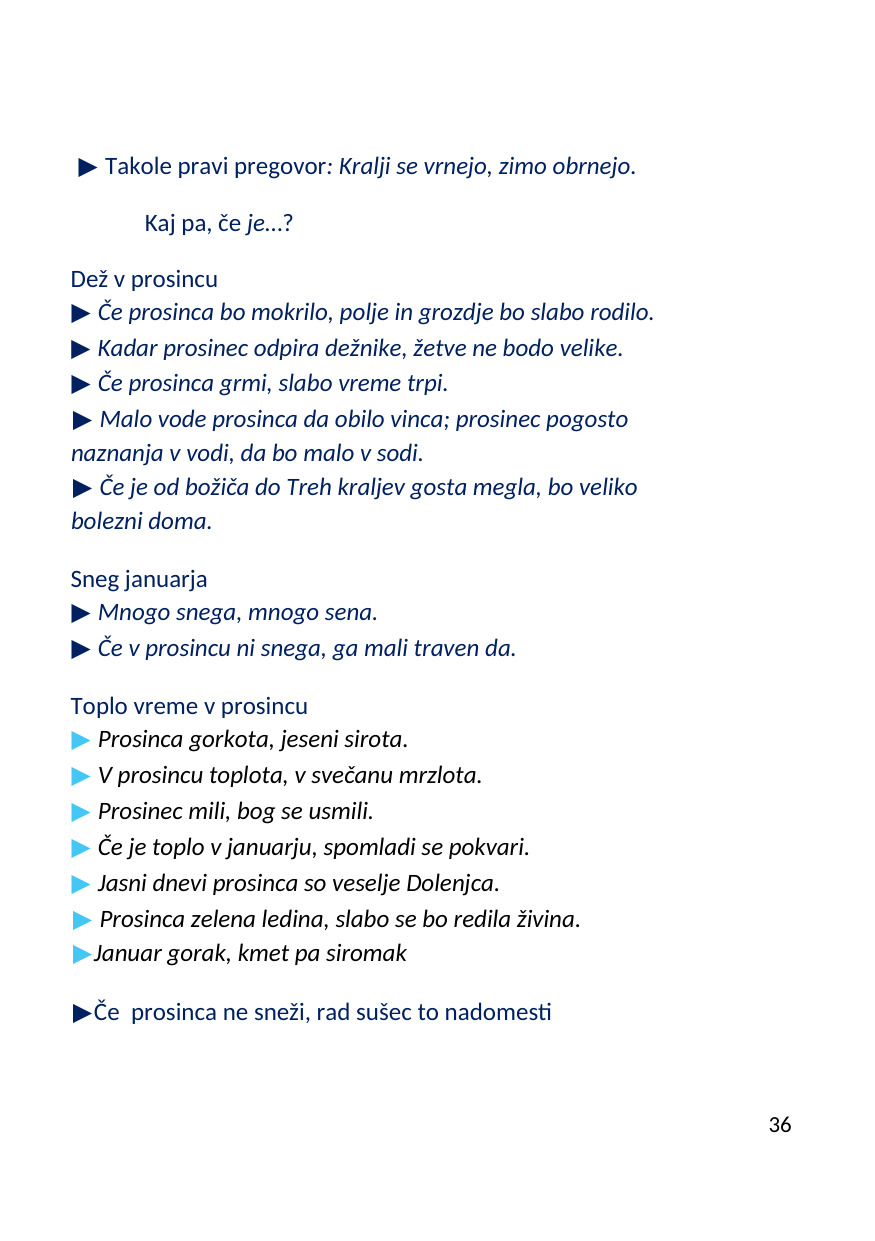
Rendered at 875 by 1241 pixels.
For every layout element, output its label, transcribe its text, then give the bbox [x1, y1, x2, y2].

text ▶ Jasni dnevi prosinca so veselje Dolenjca. [69, 867, 791, 898]
text ▶ Takole pravi pregovor: Kralji se vrnejo, zimo obrnejo. [71, 150, 789, 181]
text ▶ Če prosinca bo mokrilo, polje in grozdje bo slabo rodilo. [69, 295, 791, 326]
text ▶ Prosinca gorkota, jeseni sirota. [69, 722, 791, 753]
text ▶ Prosinca zelena ledina, slabo se bo redila živina. [71, 903, 791, 934]
subtitle Dež v prosincu [70, 263, 791, 294]
subtitle Sneg januarja [70, 563, 791, 594]
text Kaj pa, če je…? [72, 207, 789, 237]
text ▶ Če prosinca grmi, slabo vreme trpi. [69, 367, 791, 398]
text ▶ Če v prosincu ni snega, ga mali traven da. [69, 631, 791, 662]
text ▶Januar gorak, kmet pa siromak [71, 937, 791, 968]
text ▶ Malo vode prosinca da obilo vinca; prosinec pogosto naznanja v vodi, da bo malo v sodi. ▶ Če je od božiča do Treh kraljev gosta megla, bo veliko bolezni doma. [71, 403, 701, 535]
text ▶Če prosinca ne sneži, rad sušec to nadomesti [71, 996, 791, 1027]
text ▶ Kadar prosinec odpira dežnike, žetve ne bodo velike. [69, 331, 791, 362]
subtitle Toplo vreme v prosincu [70, 690, 791, 721]
text ▶ Mnogo snega, mnogo sena. [69, 595, 791, 626]
text ▶ Če je toplo v januarju, spomladi se pokvari. [69, 831, 791, 862]
text ▶ Prosinec mili, bog se usmili. [69, 794, 791, 826]
text ▶ V prosincu toplota, v svečanu mrzlota. [69, 758, 791, 789]
